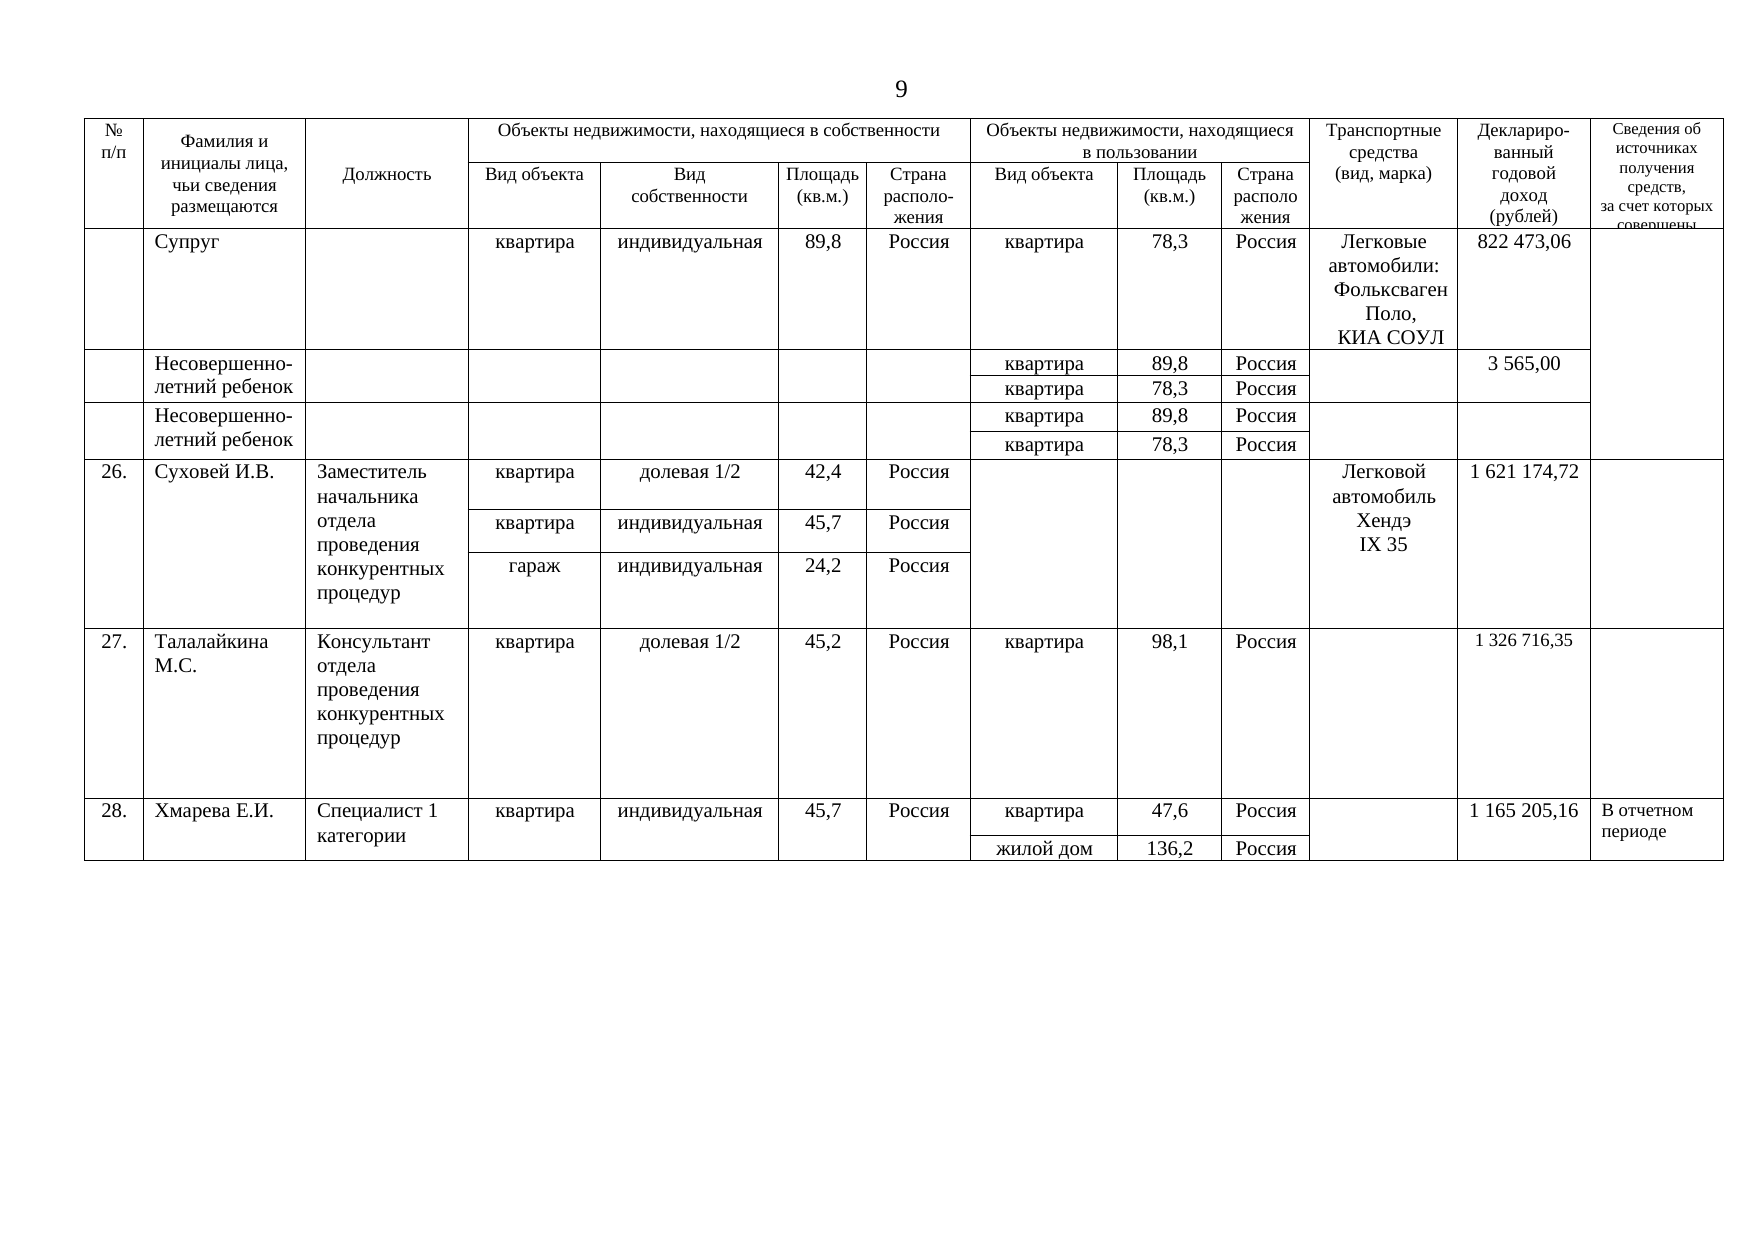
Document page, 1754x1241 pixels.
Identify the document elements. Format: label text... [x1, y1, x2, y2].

table_cell Вид объекта [971, 163, 1117, 228]
table_cell квартира [469, 799, 600, 860]
table_header Объекты недвижимости, находящиеся в собственности [469, 119, 970, 162]
table_cell [779, 350, 866, 402]
table_cell [779, 403, 866, 458]
table_cell индивидуальная [601, 510, 778, 552]
table_cell 136,2 [1118, 836, 1221, 860]
table_cell жилой дом [971, 836, 1117, 860]
table_cell Россия [1222, 376, 1309, 402]
table_cell 1 165 205,16 [1458, 799, 1590, 860]
table_header Должность [306, 119, 468, 228]
table_cell 28. [85, 799, 143, 860]
table_header Деклариро-ванный годовой доход (рублей) [1458, 119, 1590, 228]
table_cell Страна располо-жения [867, 163, 970, 228]
table_cell квартира [971, 403, 1117, 431]
table_cell 42,4 [779, 460, 866, 508]
table_cell квартира [971, 799, 1117, 835]
table_header Объекты недвижимости, находящиеся в пользовании [971, 119, 1309, 162]
table_cell 89,8 [779, 229, 866, 349]
table_cell [1222, 460, 1309, 628]
table_cell квартира [971, 350, 1117, 374]
table_cell 45,2 [779, 629, 866, 797]
table_cell Площадь (кв.м.) [1118, 163, 1221, 228]
table_cell 27. [85, 629, 143, 797]
table_header Фамилия и инициалы лица, чьи сведения размещаются [144, 119, 305, 228]
table_cell индивидуальная [601, 553, 778, 628]
table_cell квартира [971, 229, 1117, 349]
table_cell Россия [867, 553, 970, 628]
table_cell квартира [971, 432, 1117, 458]
table_cell [1310, 629, 1457, 797]
table_cell [601, 350, 778, 402]
table_cell гараж [469, 553, 600, 628]
table_cell квартира [469, 460, 600, 508]
table_cell индивидуальная [601, 229, 778, 349]
table_cell 47,6 [1118, 799, 1221, 835]
table_cell индивидуальная [601, 799, 778, 860]
table_cell [1310, 799, 1457, 860]
table_cell [1591, 460, 1723, 628]
table_cell Россия [1222, 799, 1309, 835]
table_cell 98,1 [1118, 629, 1221, 797]
table_cell 1 621 174,72 [1458, 460, 1590, 628]
table_cell 89,8 [1118, 350, 1221, 374]
table_cell Россия [867, 229, 970, 349]
table_cell 3 565,00 [1458, 350, 1590, 402]
table_cell [85, 403, 143, 458]
table_cell Россия [1222, 432, 1309, 458]
table_cell квартира [971, 376, 1117, 402]
table_cell 78,3 [1118, 229, 1221, 349]
table_header Сведения об источниках получения средств, за счет которых совершены сделки (вид приобретенного имущества, источники) [1591, 119, 1723, 228]
table_cell Россия [1222, 403, 1309, 431]
table_cell [469, 403, 600, 458]
table_cell [85, 229, 143, 349]
table_cell 1 326 716,35 [1458, 629, 1590, 797]
table_cell Россия [867, 799, 970, 860]
table_cell долевая 1/2 [601, 629, 778, 797]
table_cell Вид объекта [469, 163, 600, 228]
table_cell Несовершенно-летний ребенок [144, 403, 305, 458]
table_cell долевая 1/2 [601, 460, 778, 508]
table_cell [306, 350, 468, 402]
table_cell [1118, 460, 1221, 628]
table_cell Консультант отдела проведения конкурентных процедур [306, 629, 468, 797]
table_cell квартира [469, 510, 600, 552]
table_cell [1591, 629, 1723, 797]
table_cell [867, 350, 970, 402]
table_cell Несовершенно-летний ребенок [144, 350, 305, 402]
table_cell [971, 460, 1117, 628]
table_cell 45,7 [779, 799, 866, 860]
table_cell квартира [469, 629, 600, 797]
table_cell [1310, 403, 1457, 458]
table_cell 78,3 [1118, 376, 1221, 402]
table_cell Страна расположения [1222, 163, 1309, 228]
table_cell Хмарева Е.И. [144, 799, 305, 860]
table_cell Легковой автомобиль Хендэ IХ 35 [1310, 460, 1457, 628]
table_header Транспортные средства (вид, марка) [1310, 119, 1457, 228]
table_cell 78,3 [1118, 432, 1221, 458]
table_cell [306, 229, 468, 349]
table_cell квартира [971, 629, 1117, 797]
table_cell [469, 350, 600, 402]
table_cell Специалист 1 категории отдела проведения конкурентных процедур [306, 799, 468, 860]
table_cell Россия [1222, 350, 1309, 374]
table_cell [1458, 403, 1590, 458]
table_cell Россия [1222, 229, 1309, 349]
table_cell 26. [85, 460, 143, 628]
table_cell 45,7 [779, 510, 866, 552]
table_cell [867, 403, 970, 458]
table_cell Суховей И.В. [144, 460, 305, 628]
table_cell 822 473,06 [1458, 229, 1590, 349]
table_cell [306, 403, 468, 458]
table_cell 89,8 [1118, 403, 1221, 431]
table_cell Талалайкина М.С. [144, 629, 305, 797]
table_cell Россия [867, 629, 970, 797]
table_cell Россия [1222, 629, 1309, 797]
table_cell Площадь (кв.м.) [779, 163, 866, 228]
table_cell квартира [469, 229, 600, 349]
table_cell [1310, 350, 1457, 402]
table_cell Заместитель начальника отдела проведения конкурентных процедур [306, 460, 468, 628]
table_cell [85, 350, 143, 402]
table_cell Россия [867, 510, 970, 552]
table_cell Вид собственности [601, 163, 778, 228]
table_cell Россия [867, 460, 970, 508]
table_cell Россия [1222, 836, 1309, 860]
table_cell [601, 403, 778, 458]
table_cell Легковые автомобили: Фольксваген Поло, КИА CОУЛ [1310, 229, 1457, 349]
table_cell Супруг [144, 229, 305, 349]
table_cell 24,2 [779, 553, 866, 628]
table_header № п/п [85, 119, 143, 228]
